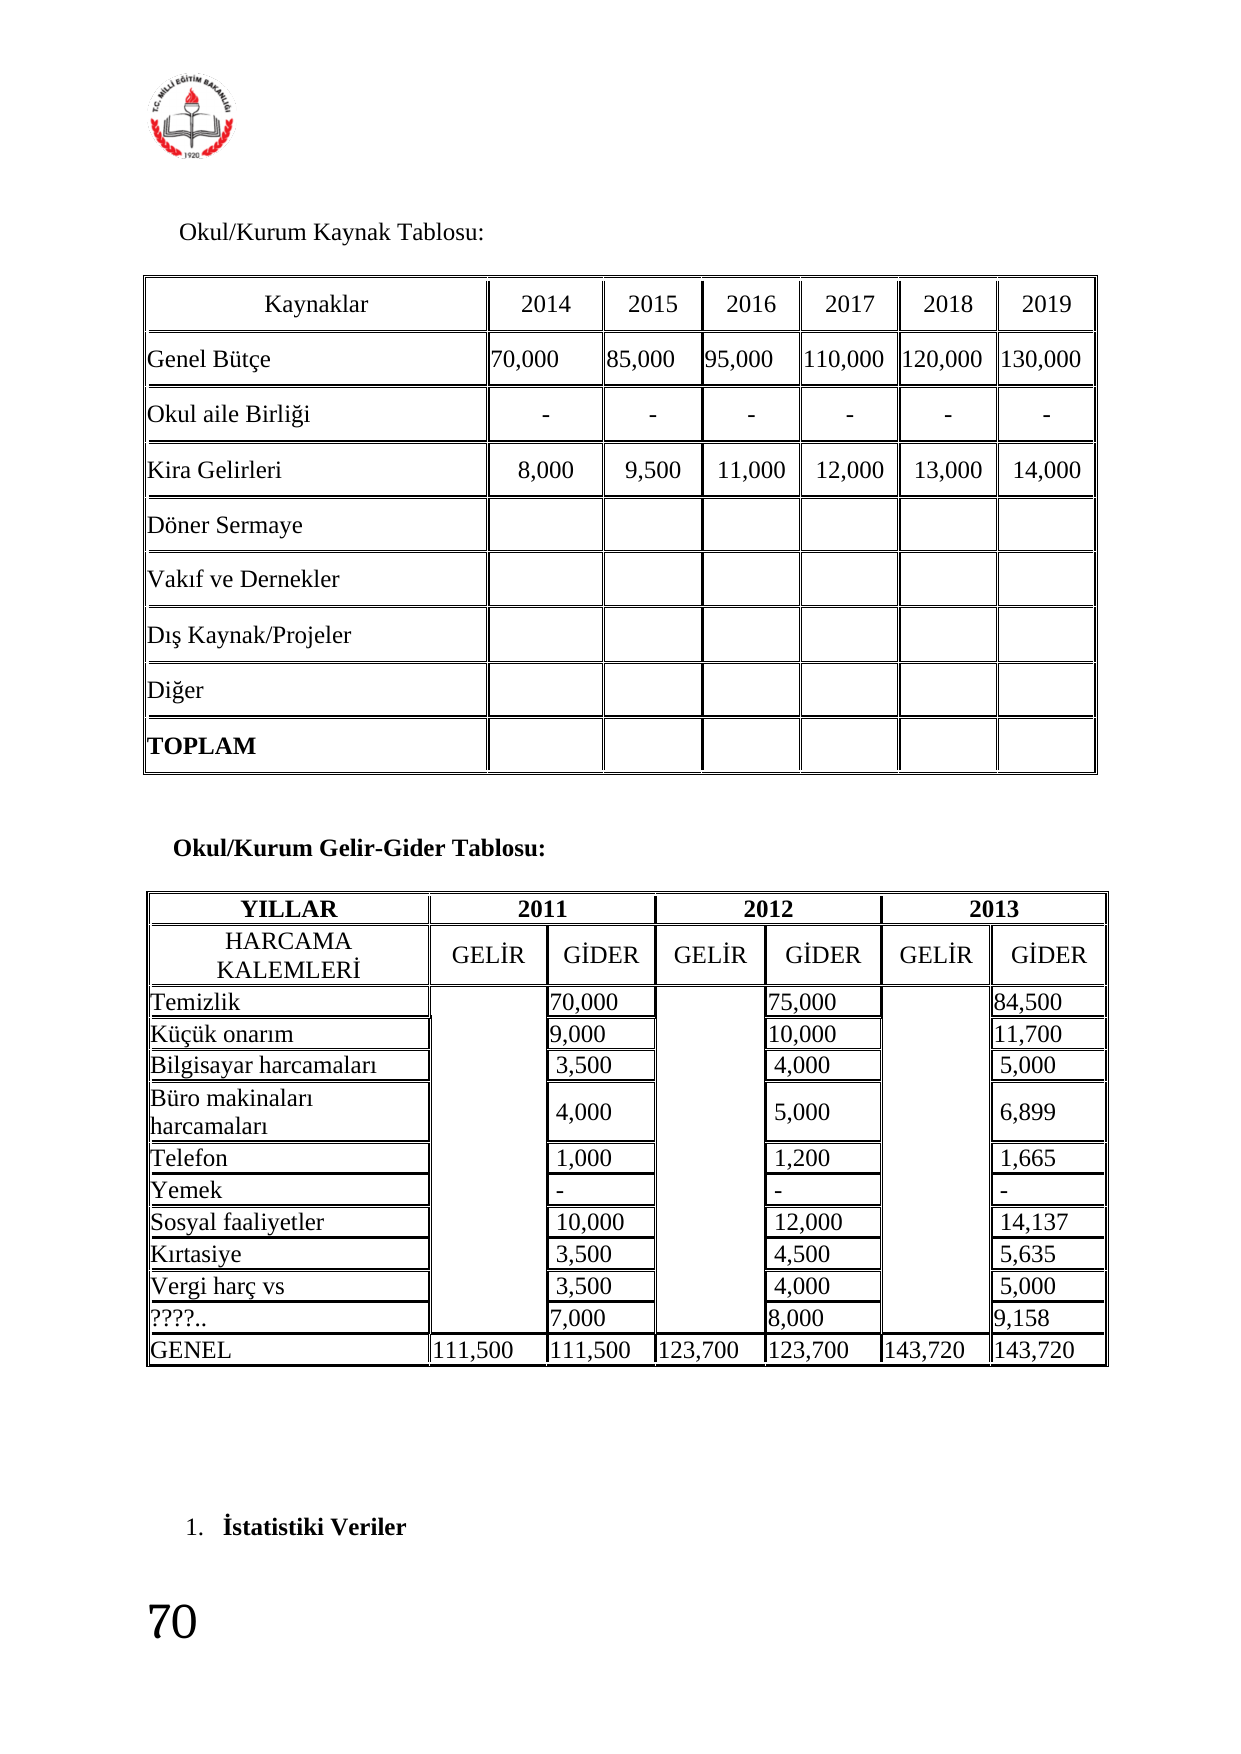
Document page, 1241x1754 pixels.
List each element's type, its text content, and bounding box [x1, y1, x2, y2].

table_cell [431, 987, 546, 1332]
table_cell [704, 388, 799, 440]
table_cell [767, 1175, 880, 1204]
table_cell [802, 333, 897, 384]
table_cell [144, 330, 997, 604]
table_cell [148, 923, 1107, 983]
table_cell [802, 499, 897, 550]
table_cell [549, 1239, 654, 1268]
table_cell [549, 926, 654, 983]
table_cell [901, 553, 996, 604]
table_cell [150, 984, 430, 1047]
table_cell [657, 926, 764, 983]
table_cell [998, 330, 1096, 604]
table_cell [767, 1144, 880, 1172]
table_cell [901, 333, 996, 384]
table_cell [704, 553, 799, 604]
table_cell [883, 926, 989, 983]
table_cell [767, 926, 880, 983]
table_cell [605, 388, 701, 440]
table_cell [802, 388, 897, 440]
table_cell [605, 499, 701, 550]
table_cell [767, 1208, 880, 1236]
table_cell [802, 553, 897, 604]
picture [147, 73, 237, 159]
list İstatistiki Veriler [185, 1512, 1093, 1541]
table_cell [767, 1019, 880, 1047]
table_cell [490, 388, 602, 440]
text Okul/Kurum Kaynak Tablosu: [148, 217, 1093, 246]
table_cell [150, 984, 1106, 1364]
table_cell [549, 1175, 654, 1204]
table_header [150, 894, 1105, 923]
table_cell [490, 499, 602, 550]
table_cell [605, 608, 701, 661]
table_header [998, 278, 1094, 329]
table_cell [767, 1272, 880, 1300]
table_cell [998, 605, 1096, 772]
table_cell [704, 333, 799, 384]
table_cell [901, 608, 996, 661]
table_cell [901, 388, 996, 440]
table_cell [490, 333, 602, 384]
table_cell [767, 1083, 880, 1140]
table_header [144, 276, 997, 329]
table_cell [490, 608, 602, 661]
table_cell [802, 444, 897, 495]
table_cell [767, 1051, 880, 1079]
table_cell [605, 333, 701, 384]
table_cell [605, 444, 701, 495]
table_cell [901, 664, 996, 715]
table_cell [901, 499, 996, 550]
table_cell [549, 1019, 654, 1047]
text Okul/Kurum Gelir-Gider Tablosu: [148, 833, 1093, 862]
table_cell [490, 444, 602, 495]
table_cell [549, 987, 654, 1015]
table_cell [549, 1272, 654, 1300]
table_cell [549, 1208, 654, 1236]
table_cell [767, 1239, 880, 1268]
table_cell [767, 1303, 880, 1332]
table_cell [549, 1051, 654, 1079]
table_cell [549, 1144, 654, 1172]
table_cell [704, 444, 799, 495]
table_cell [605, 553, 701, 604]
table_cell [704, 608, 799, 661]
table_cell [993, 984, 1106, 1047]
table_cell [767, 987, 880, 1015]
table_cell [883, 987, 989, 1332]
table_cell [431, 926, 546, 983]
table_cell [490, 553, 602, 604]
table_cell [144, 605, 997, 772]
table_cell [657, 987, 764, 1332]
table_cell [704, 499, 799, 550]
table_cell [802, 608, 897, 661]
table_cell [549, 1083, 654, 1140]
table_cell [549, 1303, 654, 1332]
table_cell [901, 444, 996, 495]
